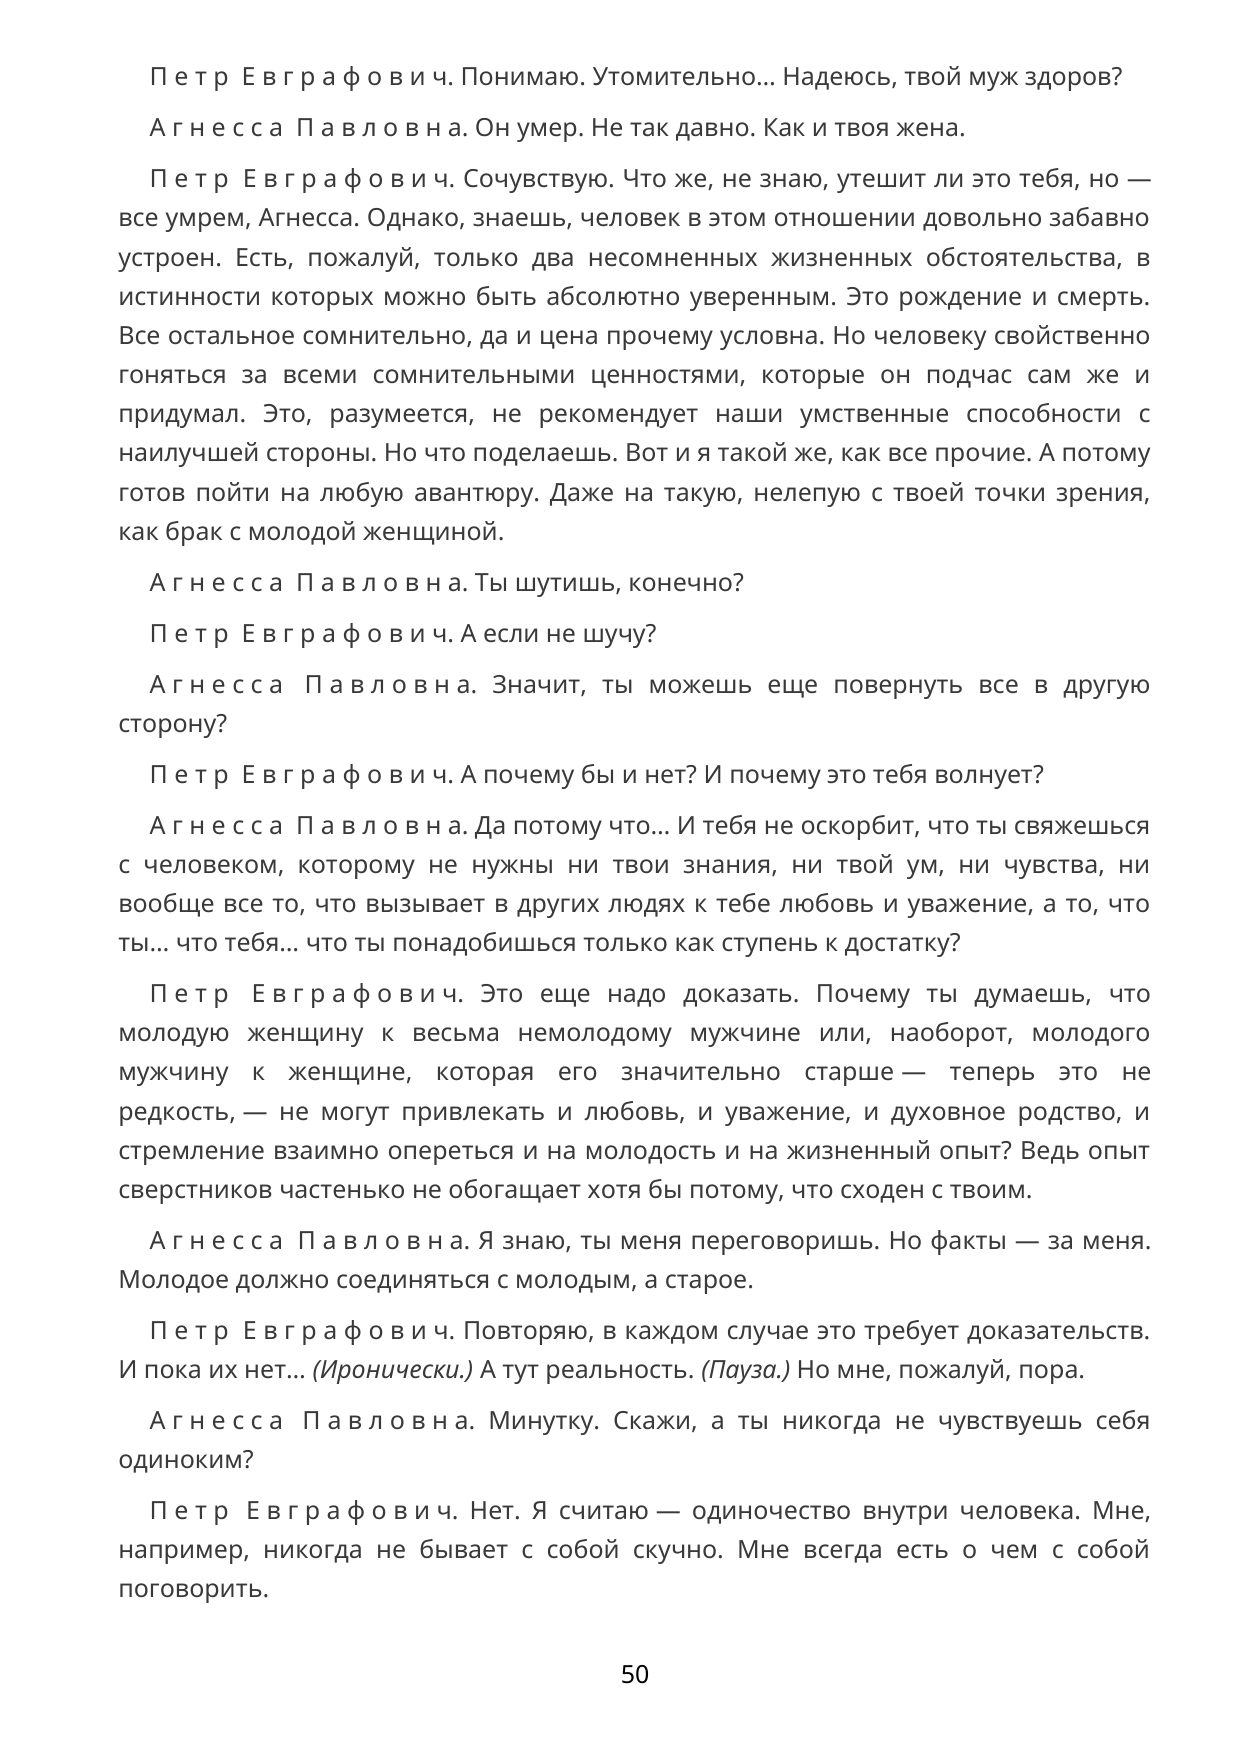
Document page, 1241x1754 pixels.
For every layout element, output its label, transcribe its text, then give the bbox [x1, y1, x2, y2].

text А г н е с с а П а в л о в н а. Ты шутишь, конечно? [118, 564, 1152, 598]
text А г н е с с а П а в л о в н а. Он умер. Не так давно. Как и твоя жена. [118, 110, 1152, 144]
text П е т р Е в г р а ф о в и ч. Сочувствую. Что же, не знаю, утешит ли это тебя, но — все умрем, Агнесса. Однако, знаешь, человек в этом отношении довольно забавно устроен. Есть, пожалуй, только два несомненных жизненных обстоятельства, в истинности которых можно быть абсолютно уверенным. Это рождение и смерть. Все остальное сомнительно, да и цена прочему условна. Но человеку свойственно гоняться за всеми сомнительными ценностями, которые он подчас сам же и придумал. Это, разумеется, не рекомендует наши умственные способности с наилучшей стороны. Но что поделаешь. Вот и я такой же, как все прочие. А потому готов пойти на любую авантюру. Даже на такую, нелепую с твоей точки зрения, как брак с молодой женщиной. [118, 161, 1152, 547]
text П е т р Е в г р а ф о в и ч. А почему бы и нет? И почему это тебя волнует? [118, 756, 1152, 790]
text А г н е с с а П а в л о в н а. Я знаю, ты меня переговоришь. Но факты — за меня. Молодое должно соединяться с молодым, а старое. [118, 1222, 1152, 1296]
text П е т р Е в г р а ф о в и ч. Это еще надо доказать. Почему ты думаешь, что молодую женщину к весьма немолодому мужчине или, наоборот, молодого мужчину к женщине, которая его значительно старше — теперь это не редкость, — не могут привлекать и любовь, и уважение, и духовное родство, и стремление взаимно опереться и на молодость и на жизненный опыт? Ведь опыт сверстников частенько не обогащает хотя бы потому, что сходен с твоим. [118, 976, 1152, 1206]
text А г н е с с а П а в л о в н а. Минутку. Скажи, а ты никогда не чувствуешь себя одиноким? [118, 1403, 1152, 1476]
text П е т р Е в г р а ф о в и ч. Повторяю, в каждом случае это требует доказательств. И пока их нет… (Иронически.) А тут реальность. (Пауза.) Но мне, пожалуй, пора. [118, 1313, 1152, 1386]
text П е т р Е в г р а ф о в и ч. Понимаю. Утомительно… Надеюсь, твой муж здоров? [118, 59, 1152, 93]
text А г н е с с а П а в л о в н а. Значит, ты можешь еще повернуть все в другую сторону? [118, 666, 1152, 739]
text А г н е с с а П а в л о в н а. Да потому что… И тебя не оскорбит, что ты свяжешься с человеком, которому не нужны ни твои знания, ни твой ум, ни чувства, ни вообще все то, что вызывает в других людях к тебе любовь и уважение, а то, что ты… что тебя… что ты понадобишься только как ступень к достатку? [118, 807, 1152, 959]
text П е т р Е в г р а ф о в и ч. А если не шучу? [118, 615, 1152, 649]
text П е т р Е в г р а ф о в и ч. Нет. Я считаю — одиночество внутри человека. Мне, например, никогда не бывает с собой скучно. Мне всегда есть о чем с собой поговорить. [118, 1493, 1152, 1605]
